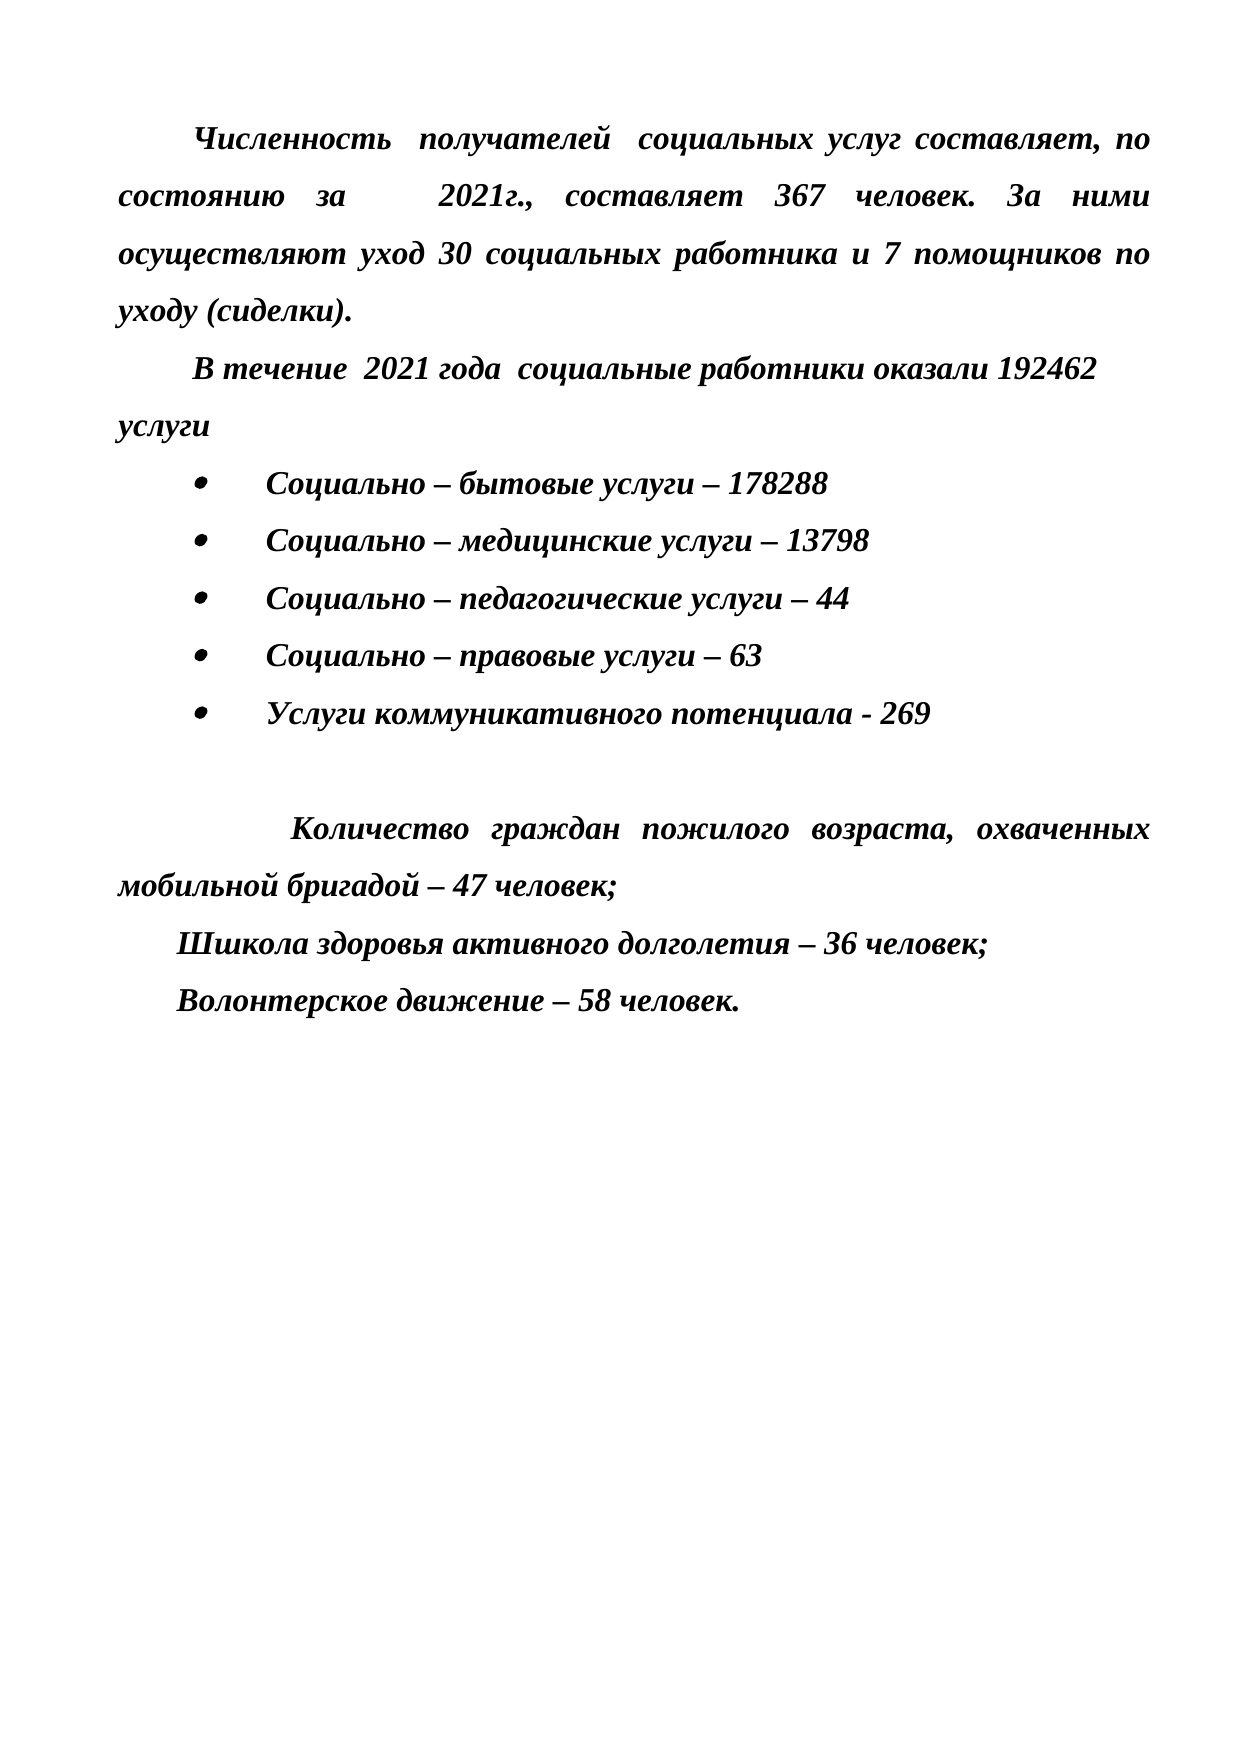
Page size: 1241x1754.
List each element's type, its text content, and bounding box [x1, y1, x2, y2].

text Волонтерское движение – 58 человек. [118, 981, 1152, 1019]
text В течение 2021 года социальные работники оказали 192462 услуги [118, 348, 1152, 444]
list Социально – правовые услуги – 63 [118, 636, 1152, 674]
text Численность получателей социальных услуг составляет, по состоянию за 2021г., составляет 367 человек. За ними осуществляют уход 30 социальных работника и 7 помощников по уходу (сиделки). [118, 118, 1152, 329]
text Шшкола здоровья активного долголетия – 36 человек; [118, 923, 1152, 961]
text Количество граждан пожилого возраста, охваченных мобильной бригадой – 47 человек; [118, 808, 1152, 904]
list Социально – медицинские услуги – 13798 [118, 521, 1152, 559]
list Услуги коммуникативного потенциала - 269 [118, 693, 1152, 731]
list Социально – педагогические услуги – 44 [118, 578, 1152, 616]
list Социально – бытовые услуги – 178288 [118, 463, 1152, 501]
